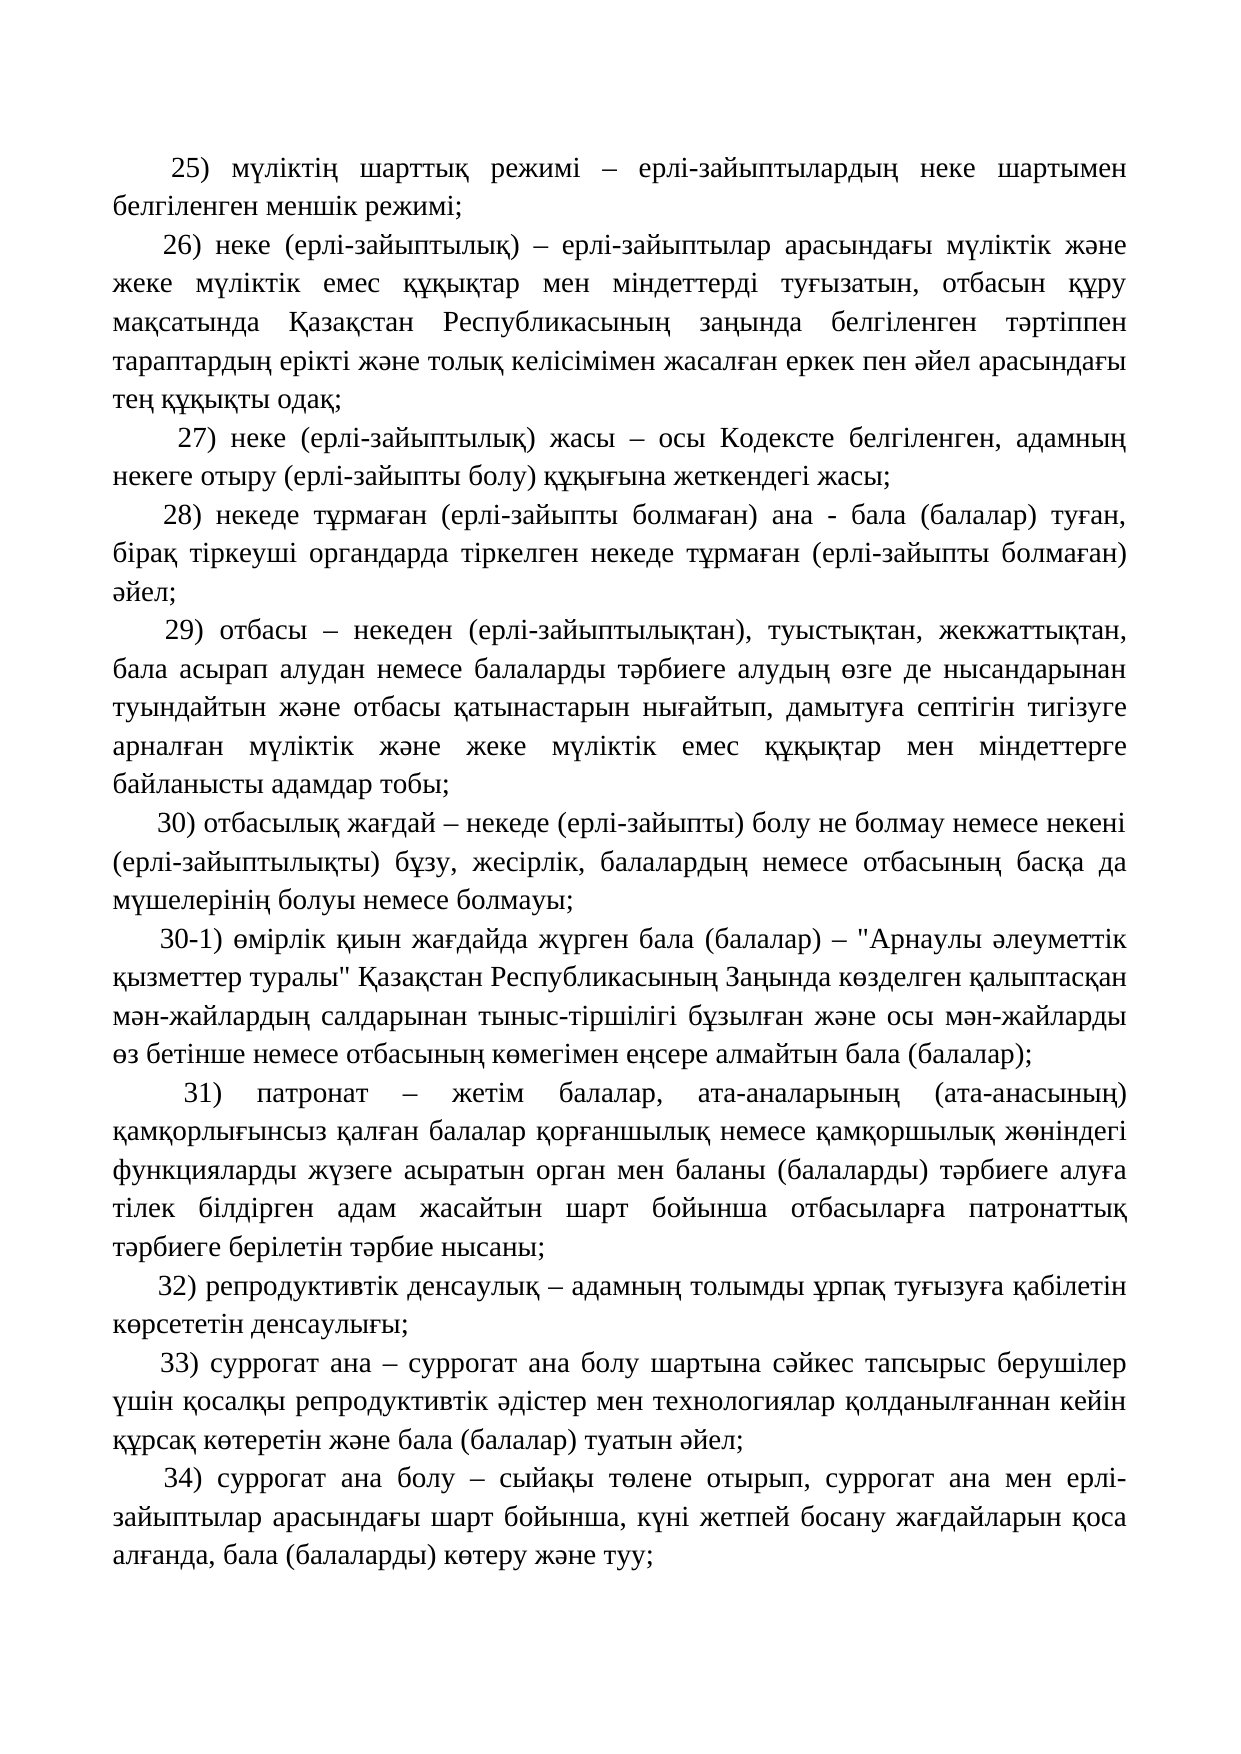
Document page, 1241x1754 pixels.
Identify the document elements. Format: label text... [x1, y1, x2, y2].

text 26) неке (ерлі-зайыптылық) – ерлі-зайыптылар арасындағы мүліктік және жеке мүліктік емес құқықтар мен міндеттерді туғызатын, отбасын құру мақсатында Қазақстан Республикасының заңында белгіленген тәртіппен тараптардың ерікті және толық келісімімен жасалған еркек пен әйел арасындағы тең құқықты одақ; [112, 227, 1128, 415]
text 31) патронат – жетім балалар, ата-аналарының (ата-анасының) қамқорлығынсыз қалған балалар қорғаншылық немесе қамқоршылық жөніндегі функцияларды жүзеге асыратын орган мен баланы (балаларды) тәрбиеге алуға тілек бiлдiрген адам жасайтын шарт бойынша отбасыларға патронаттық тәрбиеге берілетін тәрбие нысаны; [112, 1075, 1128, 1263]
text 28) некеде тұрмаған (ерлі-зайыпты болмаған) ана - бала (балалар) туған, бірақ тіркеуші органдарда тіркелген некеде тұрмаған (ерлі-зайыпты болмаған) әйел; [112, 497, 1128, 607]
text 32) репродуктивтік денсаулық – адамның толымды ұрпақ туғызуға қабілетін көрсететін денсаулығы; [112, 1268, 1128, 1340]
text 25) мүліктің шарттық режимі – ерлі-зайыптылардың неке шартымен белгіленген меншік режимі; [112, 150, 1128, 222]
text 27) неке (ерлі-зайыптылық) жасы – осы Кодексте белгіленген, адамның некеге отыру (ерлі-зайыпты болу) құқығына жеткендегі жасы; [112, 420, 1128, 492]
text 30-1) өмірлік қиын жағдайда жүрген бала (балалар) – "Арнаулы әлеуметтік қызметтер туралы" Қазақстан Республикасының Заңында көзделген қалыптасқан мән-жайлардың салдарынан тыныс-тіршілігі бұзылған және осы мән-жайларды өз бетінше немесе отбасының көмегімен еңсере алмайтын бала (балалар); [112, 921, 1128, 1070]
text 34) суррогат ана болу – сыйақы төлене отырып, суррогат ана мен ерлі-зайыптылар арасындағы шарт бойынша, күні жетпей босану жағдайларын қоса алғанда, бала (балаларды) көтеру және туу; [112, 1460, 1128, 1571]
text 30) отбасылық жағдай – некеде (ерлі-зайыпты) болу не болмау немесе некені (ерлі-зайыптылықты) бұзу, жесірлік, балалардың немесе отбасының басқа да мүшелерінің болуы немесе болмауы; [112, 805, 1128, 916]
text 29) отбасы – некеден (ерлі-зайыптылықтан), туыстықтан, жекжаттықтан, бала асырап алудан немесе балаларды тәрбиеге алудың өзге де нысандарынан туындайтын және отбасы қатынастарын нығайтып, дамытуға септігін тигізуге арналған мүліктік және жеке мүліктік емес құқықтар мен міндеттерге байланысты адамдар тобы; [112, 612, 1128, 800]
text 33) суррогат ана – суррогат ана болу шартына сәйкес тапсырыс берушілер үшін қосалқы репродуктивтік әдістер мен технологиялар қолданылғаннан кейін құрсақ көтеретін және бала (балалар) туатын әйел; [112, 1345, 1128, 1455]
